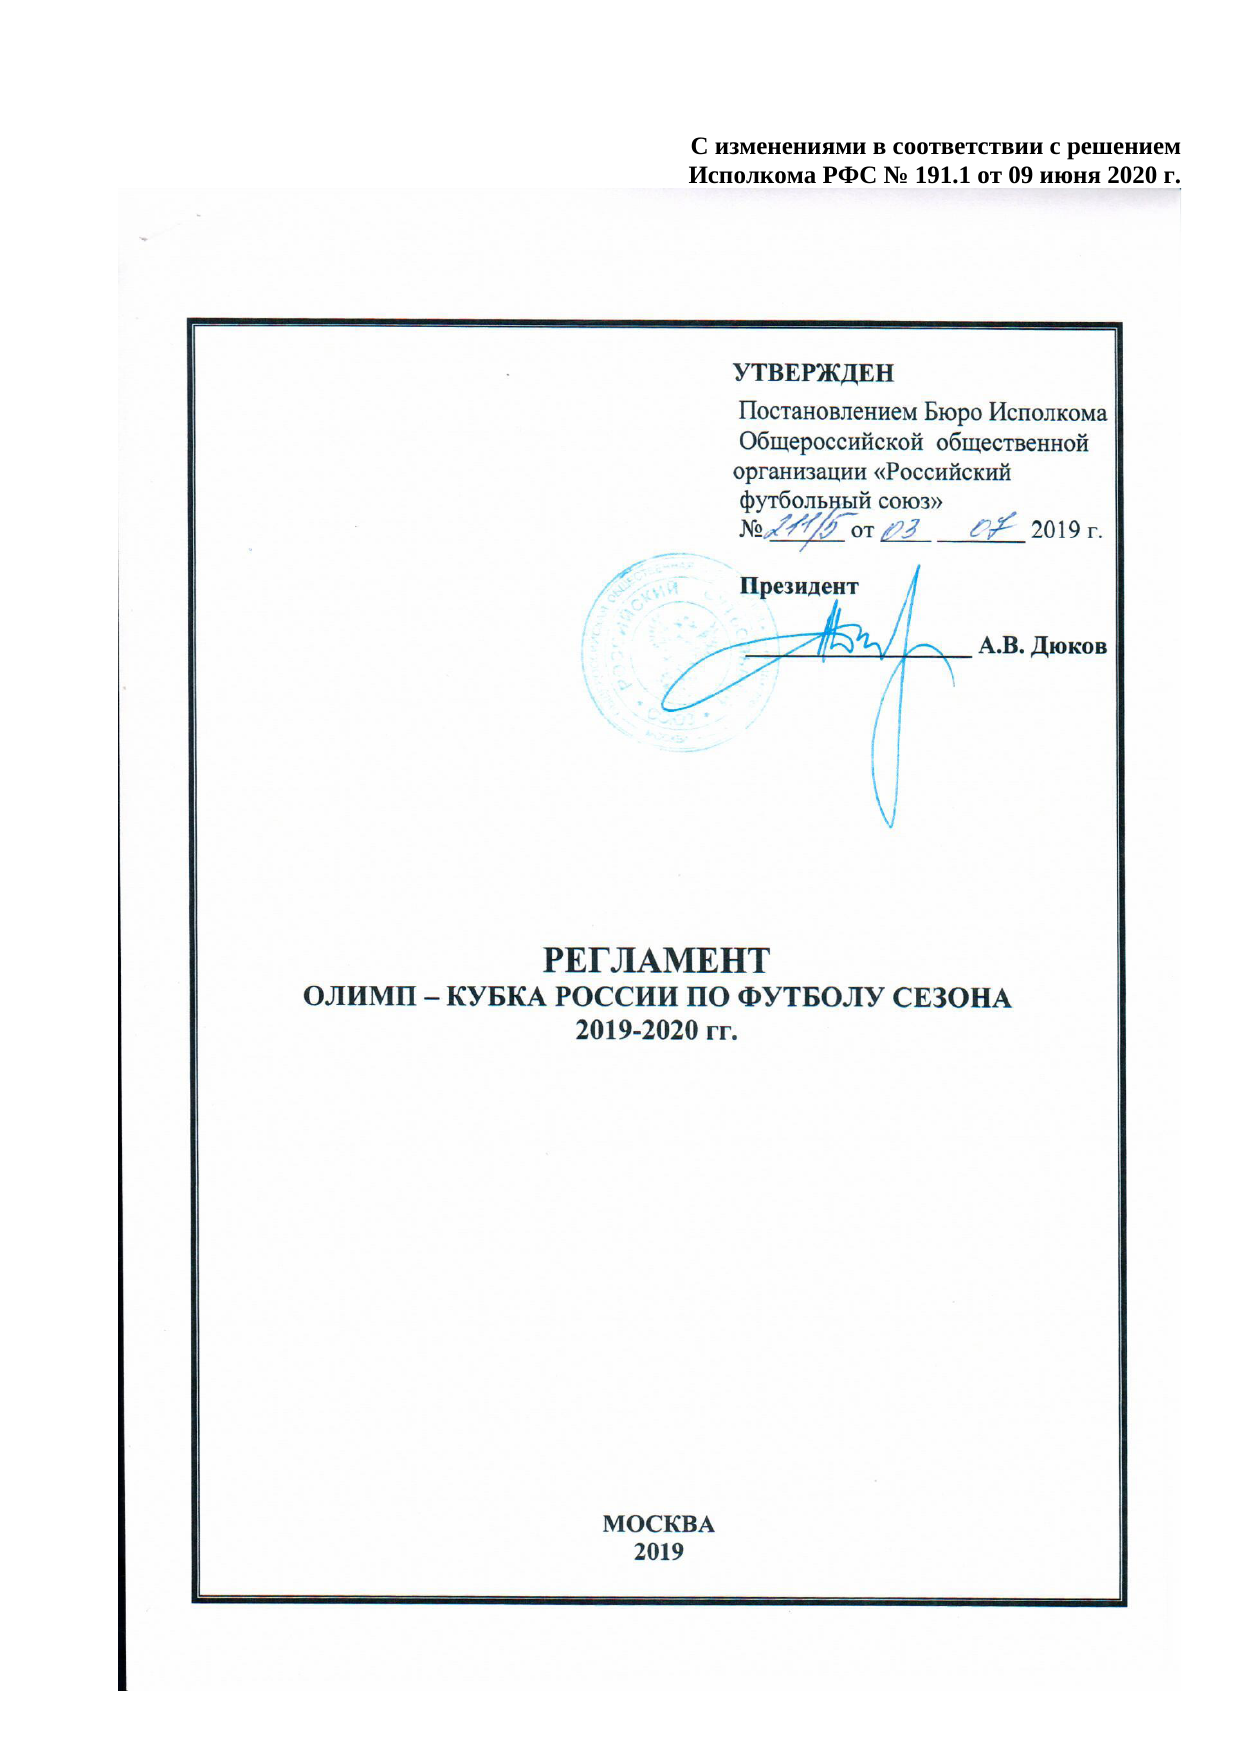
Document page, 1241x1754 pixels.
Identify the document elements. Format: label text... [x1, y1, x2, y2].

text Исполкома РФС № 191.1 от 09 июня 2020 г. [118, 160, 1181, 188]
text С изменениями в соответствии с решением [118, 131, 1181, 160]
